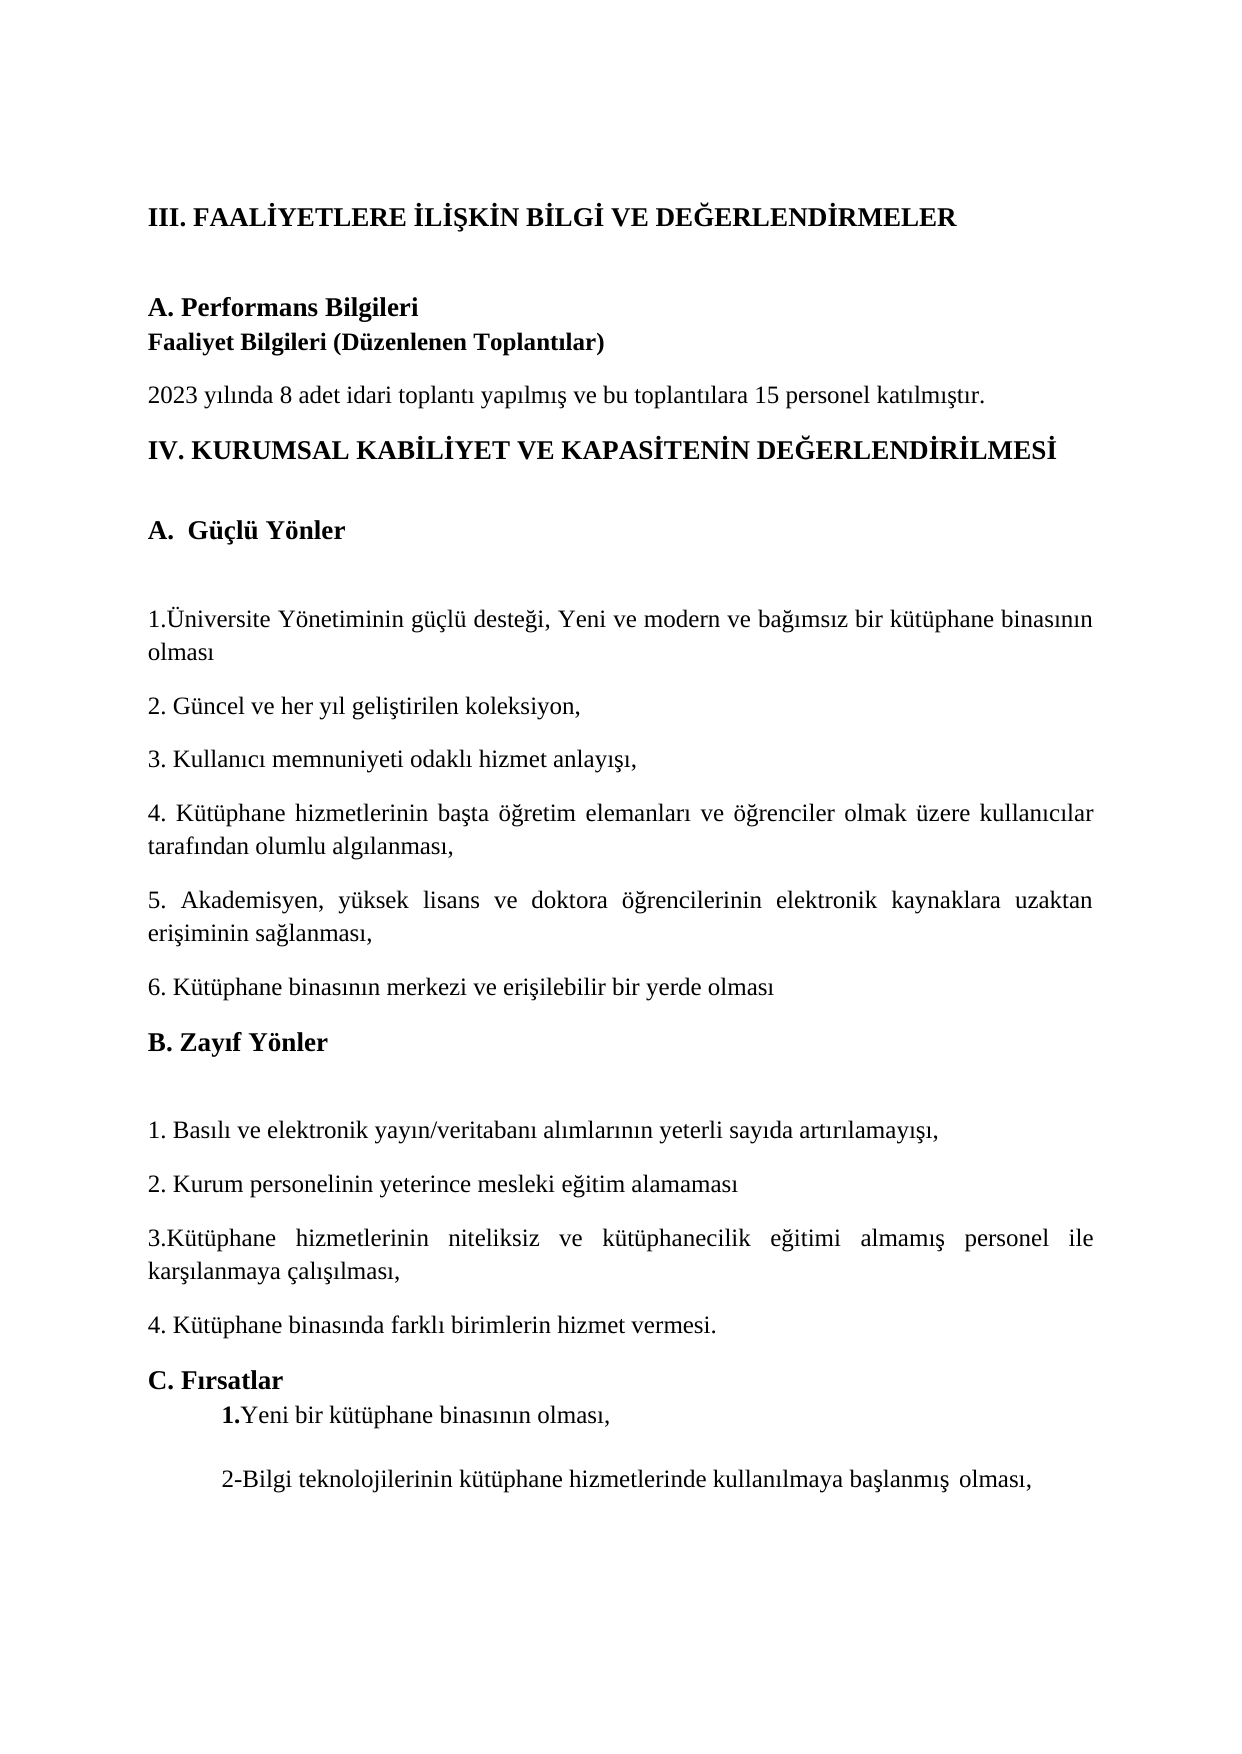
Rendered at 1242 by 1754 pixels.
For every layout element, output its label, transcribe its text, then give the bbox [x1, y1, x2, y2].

text 2. Kurum personelinin yeterince mesleki eğitim alamaması [148, 1169, 1094, 1198]
text 6. Kütüphane binasının merkezi ve erişilebilir bir yerde olması [148, 972, 1094, 1001]
subtitle C. Fırsatlar [148, 1364, 1094, 1395]
text 1.Yeni bir kütüphane binasının olması, [148, 1400, 1094, 1428]
text 2. Güncel ve her yıl geliştirilen koleksiyon, [148, 691, 1094, 719]
subtitle IV. KURUMSAL KABİLİYET VE KAPASİTENİN DEĞERLENDİRİLMESİ [148, 434, 1094, 466]
text 3.Kütüphane hizmetlerinin niteliksiz ve kütüphanecilik eğitimi almamış personel ile karşılanmaya çalışılması, [148, 1223, 1094, 1285]
subtitle B. Zayıf Yönler [148, 1026, 1094, 1057]
subtitle A. Performans Bilgileri [148, 291, 1094, 322]
text 4. Kütüphane binasında farklı birimlerin hizmet vermesi. [148, 1310, 1094, 1339]
text 4. Kütüphane hizmetlerinin başta öğretim elemanları ve öğrenciler olmak üzere kullanıcılar tarafından olumlu algılanması, [148, 798, 1094, 860]
text 3. Kullanıcı memnuniyeti odaklı hizmet anlayışı, [148, 744, 1094, 773]
text Faaliyet Bilgileri (Düzenlenen Toplantılar) [148, 327, 1094, 356]
subtitle III. FAALİYETLERE İLİŞKİN BİLGİ VE DEĞERLENDİRMELER [148, 201, 1094, 233]
text 2023 yılında 8 adet idari toplantı yapılmış ve bu toplantılara 15 personel katılmıştır. [148, 381, 1094, 409]
text 2-Bilgi teknolojilerinin kütüphane hizmetlerinde kullanılmaya başlanmış olması, [148, 1464, 1094, 1492]
text 5. Akademisyen, yüksek lisans ve doktora öğrencilerinin elektronik kaynaklara uzaktan erişiminin sağlanması, [148, 885, 1094, 947]
subtitle A. Güçlü Yönler [148, 514, 1094, 545]
text 1.Üniversite Yönetiminin güçlü desteği, Yeni ve modern ve bağımsız bir kütüphane binasının olması [148, 604, 1094, 666]
text 1. Basılı ve elektronik yayın/veritabanı alımlarının yeterli sayıda artırılamayışı, [148, 1116, 1094, 1144]
